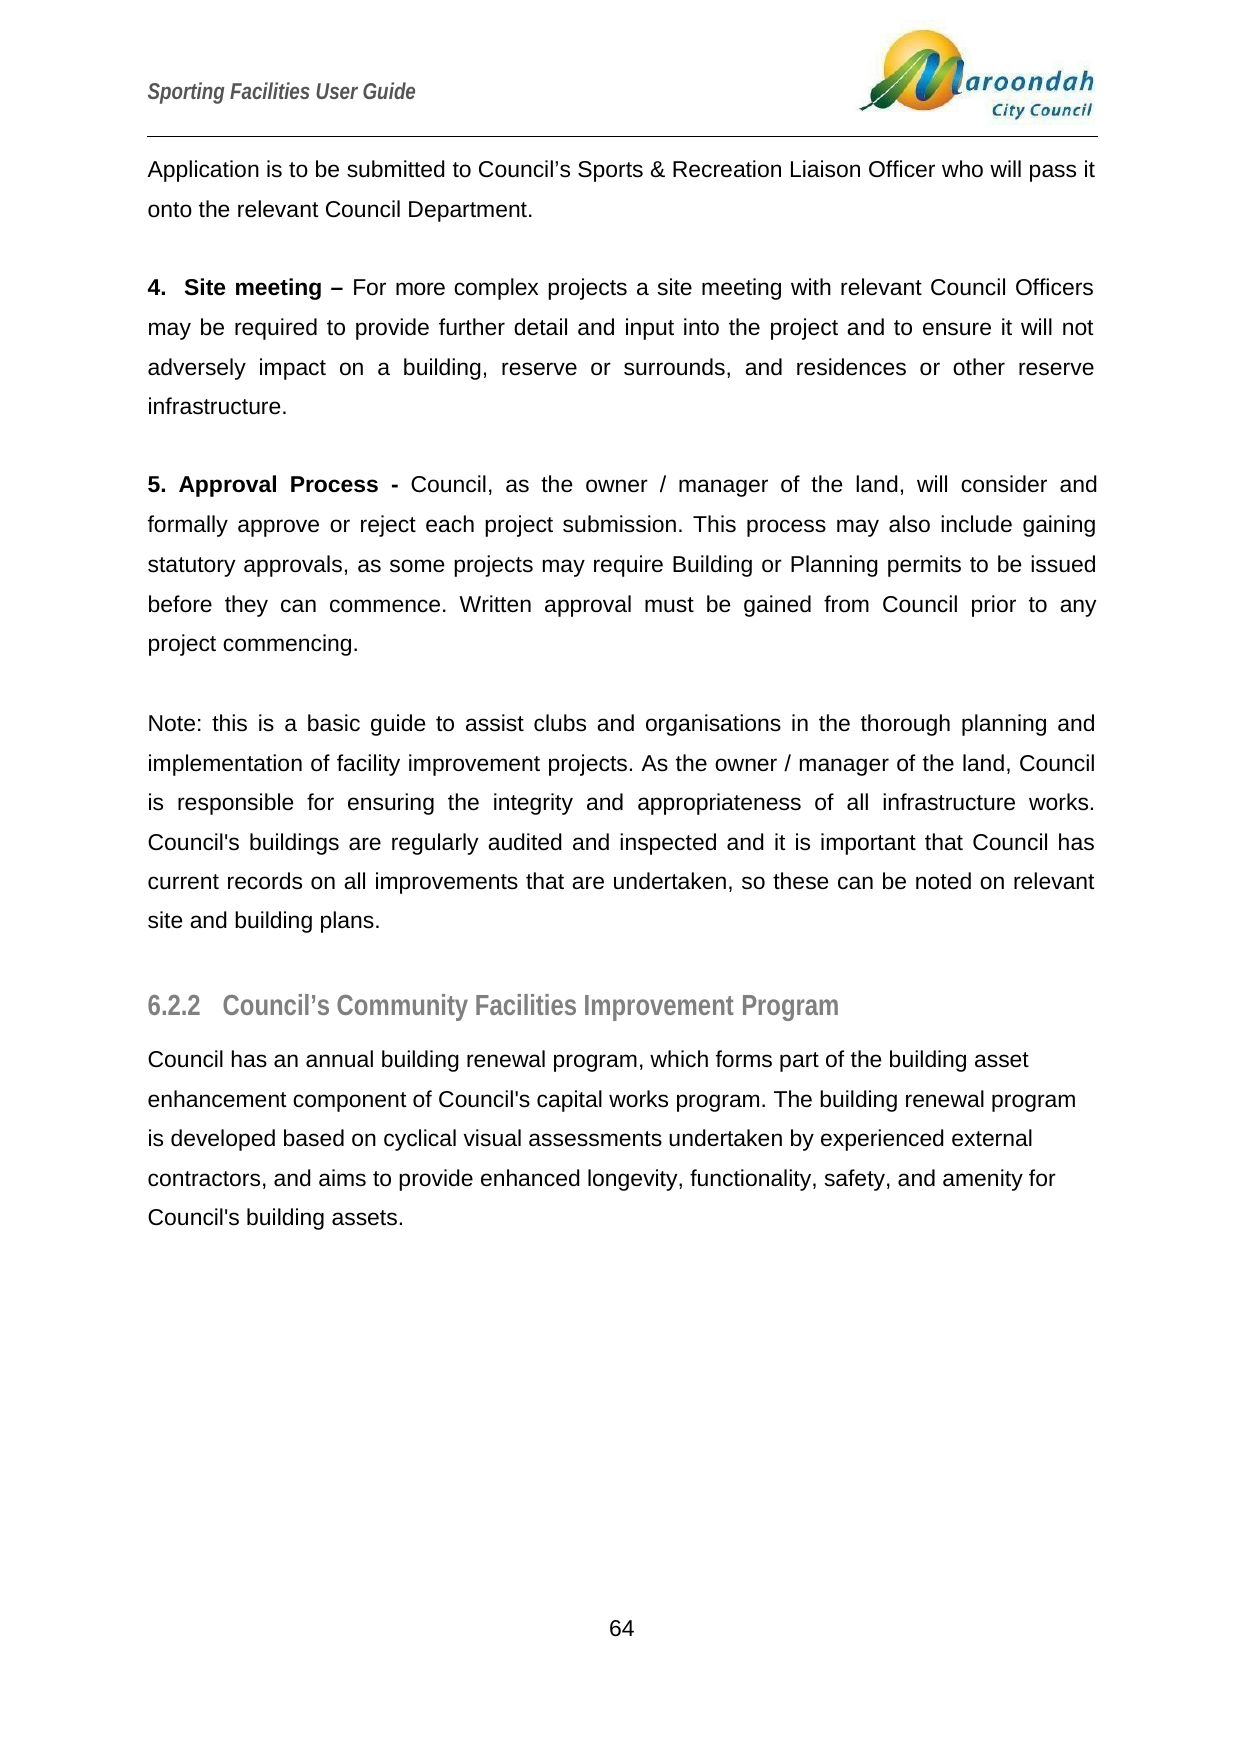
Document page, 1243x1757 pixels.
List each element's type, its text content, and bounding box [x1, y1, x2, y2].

text Council has an annual building renewal program, which forms part of the building asset enhancement component of Council's capital works program. The building renewal program is developed based on cyclical visual assessments undertaken by experienced external contractors, and aims to provide enhanced longevity, functionality, safety, and amenity for Council's building assets. [147, 1046, 1079, 1231]
text Application is to be submitted to Council’s Sports & Recreation Liaison Officer who will pass it onto the relevant Council Department. [147, 156, 1096, 222]
picture [854, 20, 1095, 125]
list Approval Process - Council, as the owner / manager of the land, will consider and formally approve or reject each project submission. This process may also include gaining statutory approvals, as some projects may require Building or Planning permits to be issued before they can commence. Written approval must be gained from Council prior to any project commencing. [147, 471, 1097, 657]
list Site meeting – For more complex projects a site meeting with relevant Council Officers may be required to provide further detail and input into the project and to ensure it will not adversely impact on a building, reserve or surrounds, and residences or other reserve infrastructure. [147, 274, 1095, 419]
subtitle Council’s Community Facilities Improvement Program [147, 988, 1151, 1021]
text Note: this is a basic guide to assist clubs and organisations in the thorough planning and implementation of facility improvement projects. As the owner / manager of the land, Council is responsible for ensuring the integrity and appropriateness of all infrastructure works. Council's buildings are regularly audited and inspected and it is important that Council has current records on all improvements that are undertaken, so these can be noted on relevant site and building plans. [147, 710, 1096, 934]
